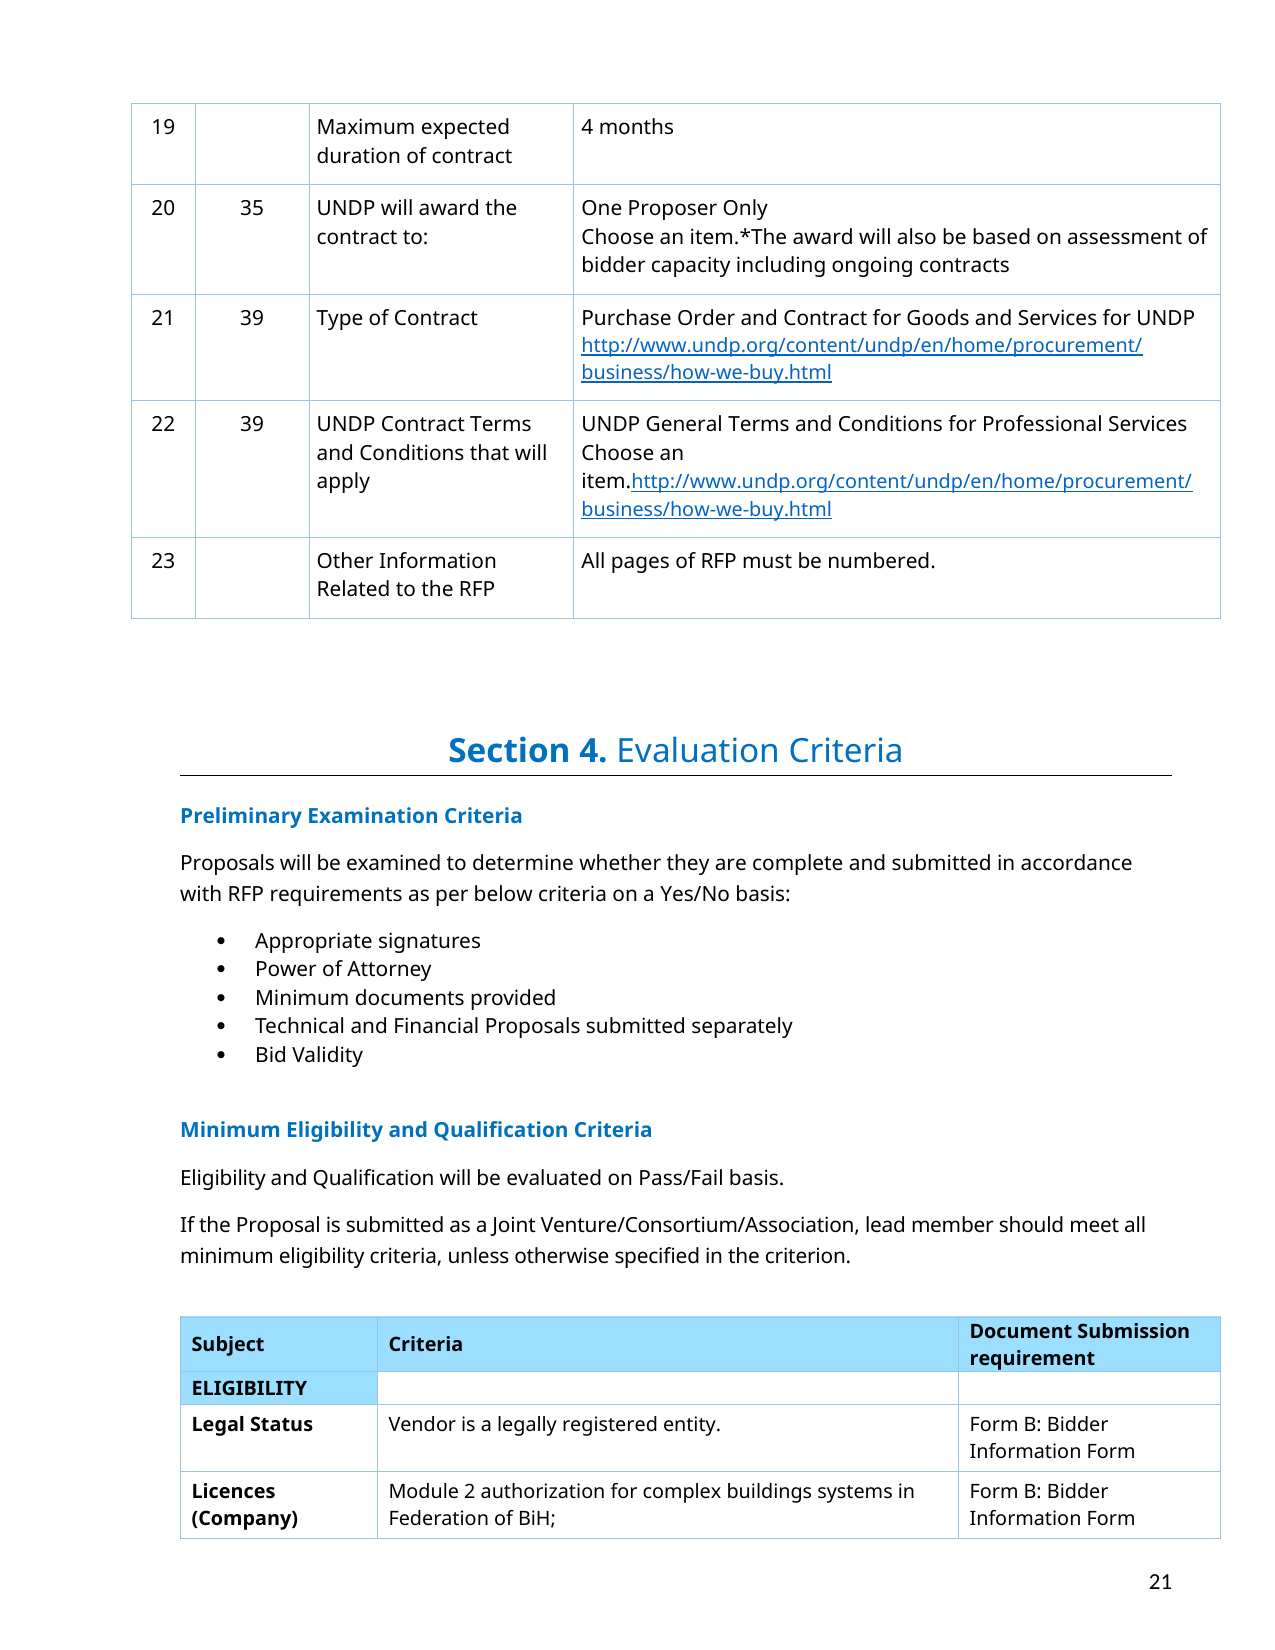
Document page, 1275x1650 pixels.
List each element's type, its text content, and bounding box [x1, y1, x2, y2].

table_cell [959, 1372, 1220, 1404]
text Proposals will be examined to determine whether they are complete and submitted in accordance with RFP requirements as per below criteria on a Yes/No basis: [180, 848, 1172, 907]
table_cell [378, 1472, 958, 1538]
text Preliminary Examination Criteria [180, 801, 1172, 829]
table_cell http://www.undp.org/content/undp/en/home/procurement/business/how-we-buy.html [574, 295, 1220, 400]
table_cell Licences (Company) [181, 1472, 377, 1538]
table_cell Form B: Bidder Information Form [959, 1405, 1220, 1471]
list Technical and Financial Proposals submitted separately [217, 1011, 1172, 1040]
table_header Criteria [378, 1318, 958, 1371]
table_cell *The award will also be based on assessment of bidder capacity including ongoing contracts [574, 185, 1220, 293]
table_cell 39 [196, 401, 309, 537]
table_cell Other Information Related to the RFP [310, 538, 573, 618]
text Minimum Eligibility and Qualification Criteria [180, 1116, 1172, 1144]
table_header Document Submission requirement [959, 1318, 1220, 1371]
table_cell Vendor is a legally registered entity. [378, 1405, 958, 1471]
table_cell ELIGIBILITY [181, 1372, 377, 1404]
table_cell 39 [196, 295, 309, 400]
table_cell [196, 538, 309, 618]
table_cell Maximum expected duration of contract [310, 104, 573, 184]
list Minimum documents provided [217, 983, 1172, 1011]
table_cell 21 [132, 295, 195, 400]
text If the Proposal is submitted as a Joint Venture/Consortium/Association, lead member should meet all minimum eligibility criteria, unless otherwise specified in the criterion. [180, 1210, 1172, 1269]
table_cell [959, 1472, 1220, 1538]
table_cell Type of Contract [310, 295, 573, 400]
list Bid Validity [217, 1040, 1172, 1068]
table_cell [196, 104, 309, 184]
table_cell 19 [132, 104, 195, 184]
table_cell [378, 1372, 958, 1404]
table_cell Legal Status [181, 1405, 377, 1471]
table_header Subject [181, 1318, 377, 1371]
list Power of Attorney [217, 954, 1172, 983]
table_cell 22 [132, 401, 195, 537]
table_cell UNDP will award the contract to: [310, 185, 573, 293]
table_cell UNDP Contract Terms and Conditions that will apply [310, 401, 573, 537]
table_cell 35 [196, 185, 309, 293]
table_cell http://www.undp.org/content/undp/en/home/procurement/business/how-we-buy.html [574, 401, 1220, 537]
table_cell 20 [132, 185, 195, 293]
text Eligibility and Qualification will be evaluated on Pass/Fail basis. [180, 1163, 1172, 1191]
list Appropriate signatures [217, 926, 1172, 954]
table_cell 23 [132, 538, 195, 618]
subtitle Section 4. Evaluation Criteria [180, 727, 1172, 775]
